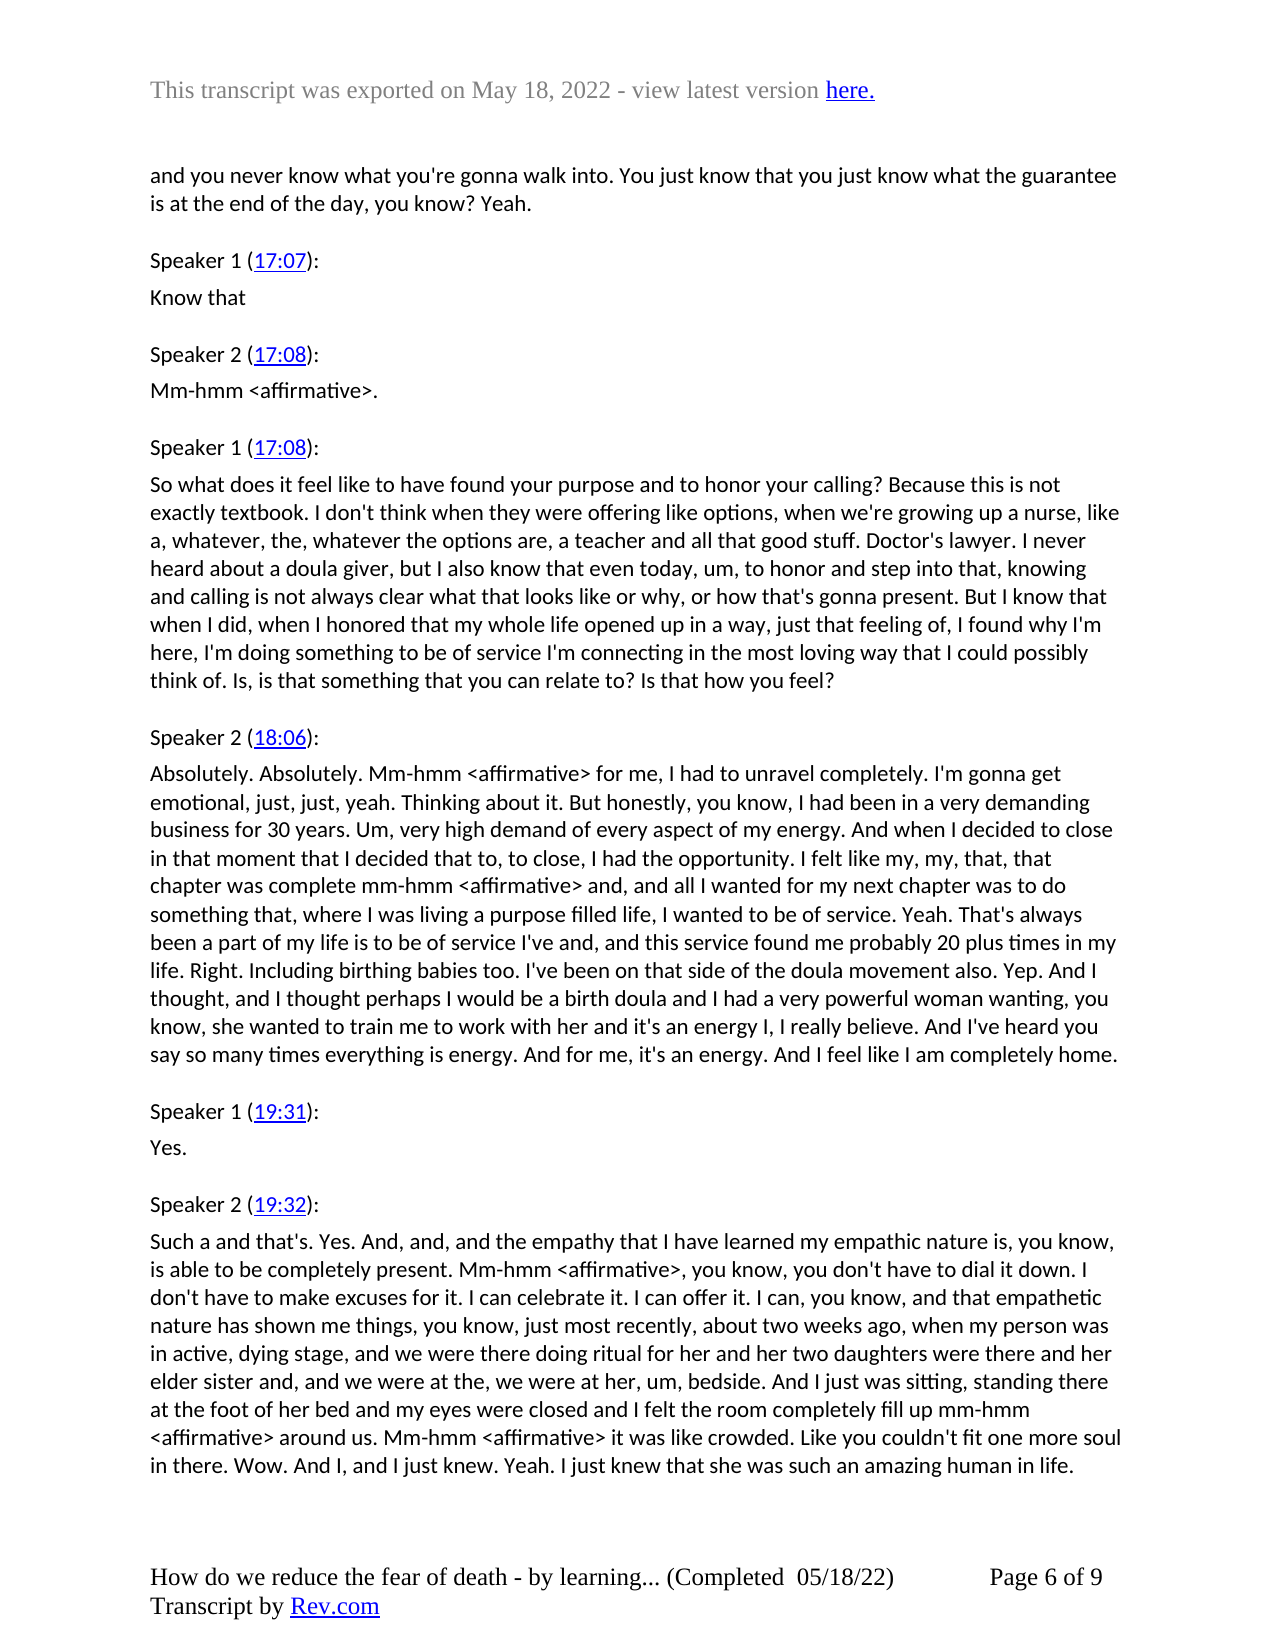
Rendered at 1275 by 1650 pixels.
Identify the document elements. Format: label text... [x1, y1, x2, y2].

text Yes. [150, 1133, 1125, 1161]
text Speaker 1 (17:08): [150, 433, 1125, 462]
text So what does it feel like to have found your purpose and to honor your calling? Because this is not exactly textbook. I don't think when they were offering like options, when we're growing up a nurse, like a, whatever, the, whatever the options are, a teacher and all that good stuff. Doctor's lawyer. I never heard about a doula giver, but I also know that even today, um, to honor and step into that, knowing and calling is not always clear what that looks like or why, or how that's gonna present. But I know that when I did, when I honored that my whole life opened up in a way, just that feeling of, I found why I'm here, I'm doing something to be of service I'm connecting in the most loving way that I could possibly think of. Is, is that something that you can relate to? Is that how you feel? [150, 470, 1125, 694]
text Speaker 1 (17:07): [150, 246, 1125, 274]
text Such a and that's. Yes. And, and, and the empathy that I have learned my empathic nature is, you know, is able to be completely present. Mm-hmm <affirmative>, you know, you don't have to dial it down. I don't have to make excuses for it. I can celebrate it. I can offer it. I can, you know, and that empathetic nature has shown me things, you know, just most recently, about two weeks ago, when my person was in active, dying stage, and we were there doing ritual for her and her two daughters were there and her elder sister and, and we were at the, we were at her, um, bedside. And I just was sitting, standing there at the foot of her bed and my eyes were closed and I felt the room completely fill up mm-hmm <affirmative> around us. Mm-hmm <affirmative> it was like crowded. Like you couldn't fit one more soul in there. Wow. And I, and I just knew. Yeah. I just knew that she was such an amazing human in life. [150, 1227, 1125, 1479]
text Mm-hmm <affirmative>. [150, 376, 1125, 404]
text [150, 161, 1125, 217]
text Absolutely. Absolutely. Mm-hmm <affirmative> for me, I had to unravel completely. I'm gonna get emotional, just, just, yeah. Thinking about it. But honestly, you know, I had been in a very demanding business for 30 years. Um, very high demand of every aspect of my energy. And when I decided to close in that moment that I decided that to, to close, I had the opportunity. I felt like my, my, that, that chapter was complete mm-hmm <affirmative> and, and all I wanted for my next chapter was to do something that, where I was living a purpose filled life, I wanted to be of service. Yeah. That's always been a part of my life is to be of service I've and, and this service found me probably 20 plus times in my life. Right. Including birthing babies too. I've been on that side of the doula movement also. Yep. And I thought, and I thought perhaps I would be a birth doula and I had a very powerful woman wanting, you know, she wanted to train me to work with her and it's an energy I, I really believe. And I've heard you say so many times everything is energy. And for me, it's an energy. And I feel like I am completely home. [150, 759, 1125, 1068]
text Speaker 2 (17:08): [150, 340, 1125, 368]
text Speaker 1 (19:31): [150, 1097, 1125, 1125]
text Know that [150, 283, 1125, 311]
text Speaker 2 (19:32): [150, 1191, 1125, 1218]
text Speaker 2 (18:06): [150, 723, 1125, 751]
